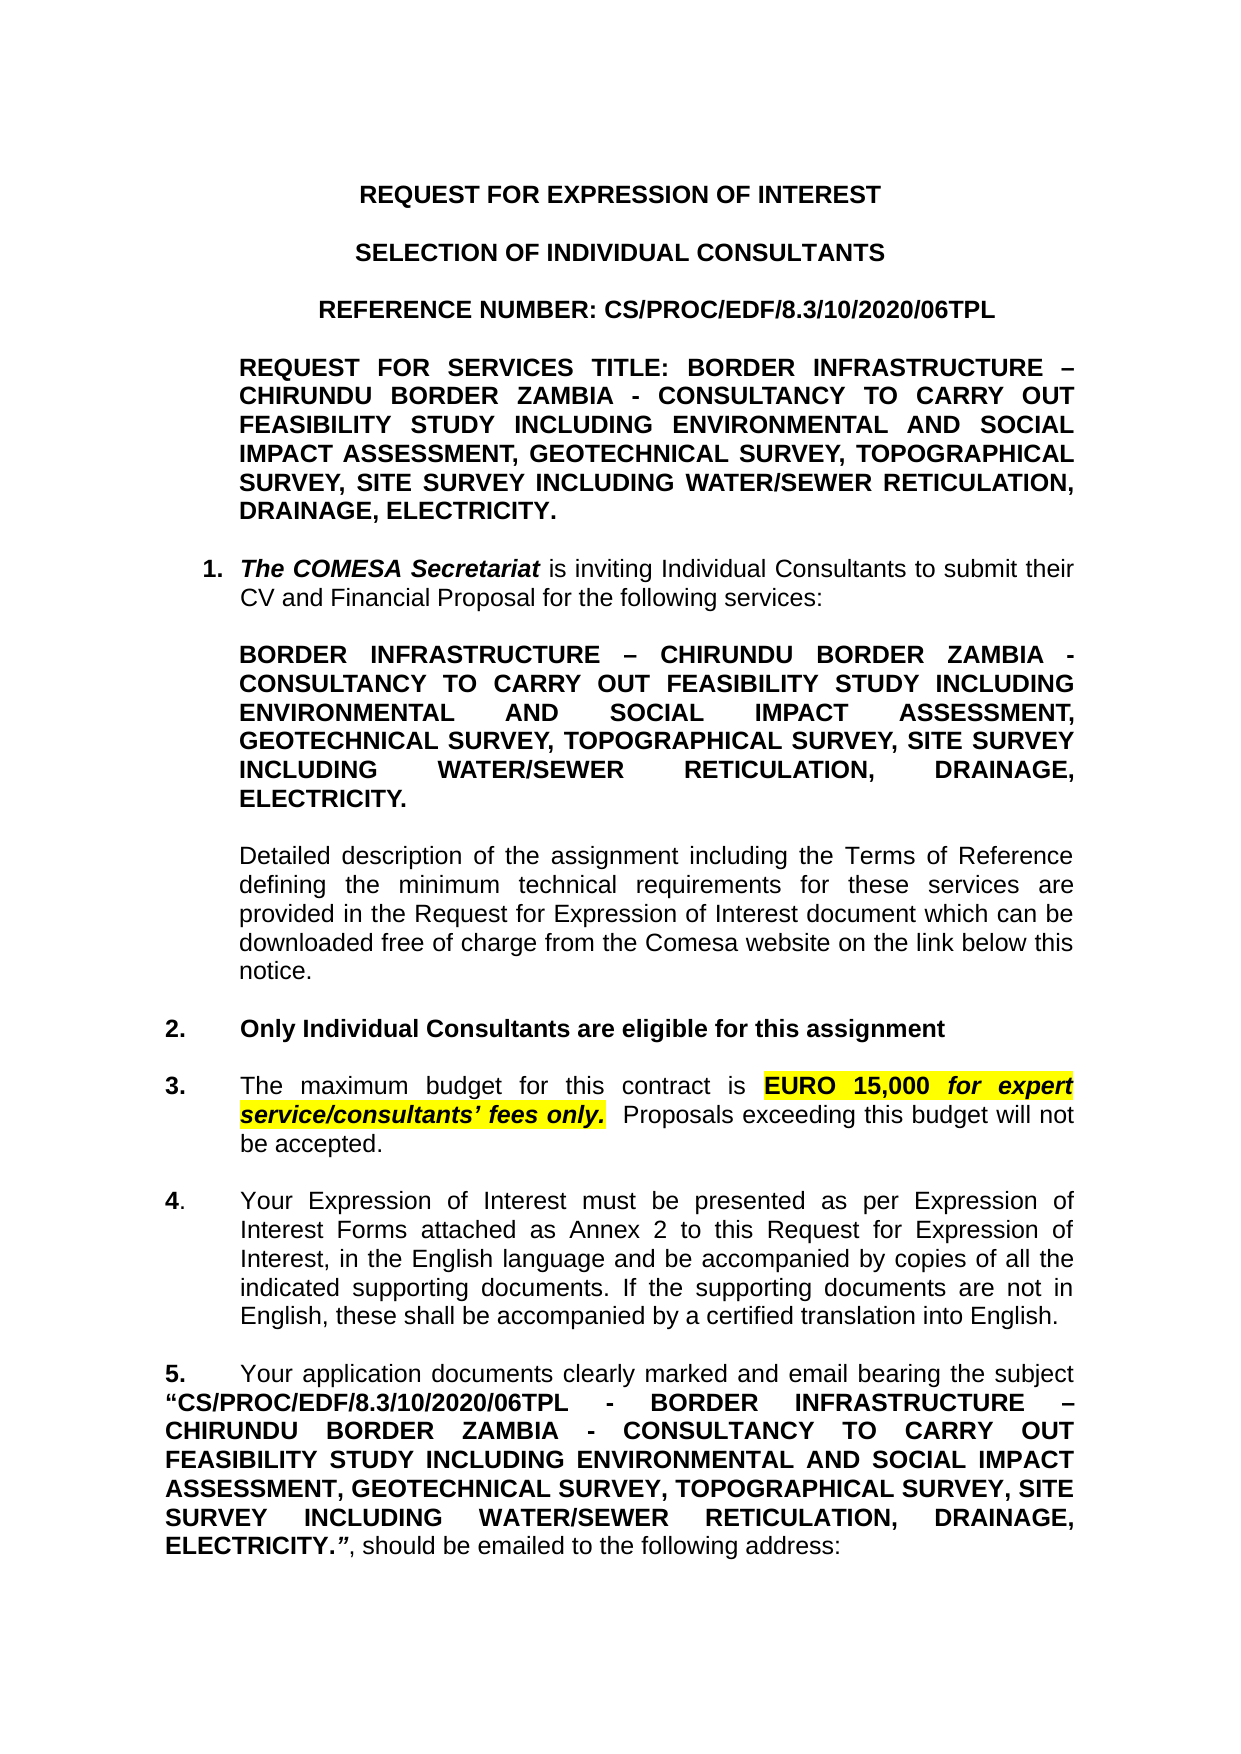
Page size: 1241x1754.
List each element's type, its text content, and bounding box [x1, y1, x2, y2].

text REQUEST FOR SERVICES TITLE: BORDER INFRASTRUCTURE – CHIRUNDU BORDER ZAMBIA - CONSULTANCY TO CARRY OUT FEASIBILITY STUDY INCLUDING ENVIRONMENTAL AND SOCIAL IMPACT ASSESSMENT, GEOTECHNICAL SURVEY, TOPOGRAPHICAL SURVEY, SITE SURVEY INCLUDING WATER/SEWER RETICULATION, DRAINAGE, ELECTRICITY. [239, 352, 1075, 525]
text 2. Only Individual Consultants are eligible for this assignment [165, 1014, 1075, 1042]
list The COMESA Secretariat is inviting Individual Consultants to submit their CV and Financial Proposal for the following services: [202, 554, 1075, 611]
text 4. Your Expression of Interest must be presented as per Expression of Interest Forms attached as Annex 2 to this Request for Expression of Interest, in the English language and be accompanied by copies of all the indicated supporting documents. If the supporting documents are not in English, these shall be accompanied by a certified translation into English. [165, 1186, 1075, 1330]
text BORDER INFRASTRUCTURE – CHIRUNDU BORDER ZAMBIA - CONSULTANCY TO CARRY OUT FEASIBILITY STUDY INCLUDING ENVIRONMENTAL AND SOCIAL IMPACT ASSESSMENT, GEOTECHNICAL SURVEY, TOPOGRAPHICAL SURVEY, SITE SURVEY INCLUDING WATER/SEWER RETICULATION, DRAINAGE, ELECTRICITY. [239, 640, 1075, 812]
text REFERENCE NUMBER: CS/PROC/EDF/8.3/10/2020/06TPL [239, 295, 1075, 324]
text SELECTION OF INDIVIDUAL CONSULTANTS [165, 237, 1075, 266]
text Detailed description of the assignment including the Terms of Reference defining the minimum technical requirements for these services are provided in the Request for Expression of Interest document which can be downloaded free of charge from the Comesa website on the link below this notice. [239, 841, 1075, 985]
text 3. The maximum budget for this contract is EURO 15,000 for expert service/consultants’ fees only. Proposals exceeding this budget will not be accepted. [165, 1071, 1075, 1157]
text REQUEST FOR EXPRESSION OF INTEREST [165, 180, 1075, 209]
text 5. Your application documents clearly marked and email bearing the subject “CS/PROC/EDF/8.3/10/2020/06TPL - BORDER INFRASTRUCTURE – CHIRUNDU BORDER ZAMBIA - CONSULTANCY TO CARRY OUT FEASIBILITY STUDY INCLUDING ENVIRONMENTAL AND SOCIAL IMPACT ASSESSMENT, GEOTECHNICAL SURVEY, TOPOGRAPHICAL SURVEY, SITE SURVEY INCLUDING WATER/SEWER RETICULATION, DRAINAGE, ELECTRICITY.”, should be emailed to the following address: [165, 1359, 1075, 1560]
